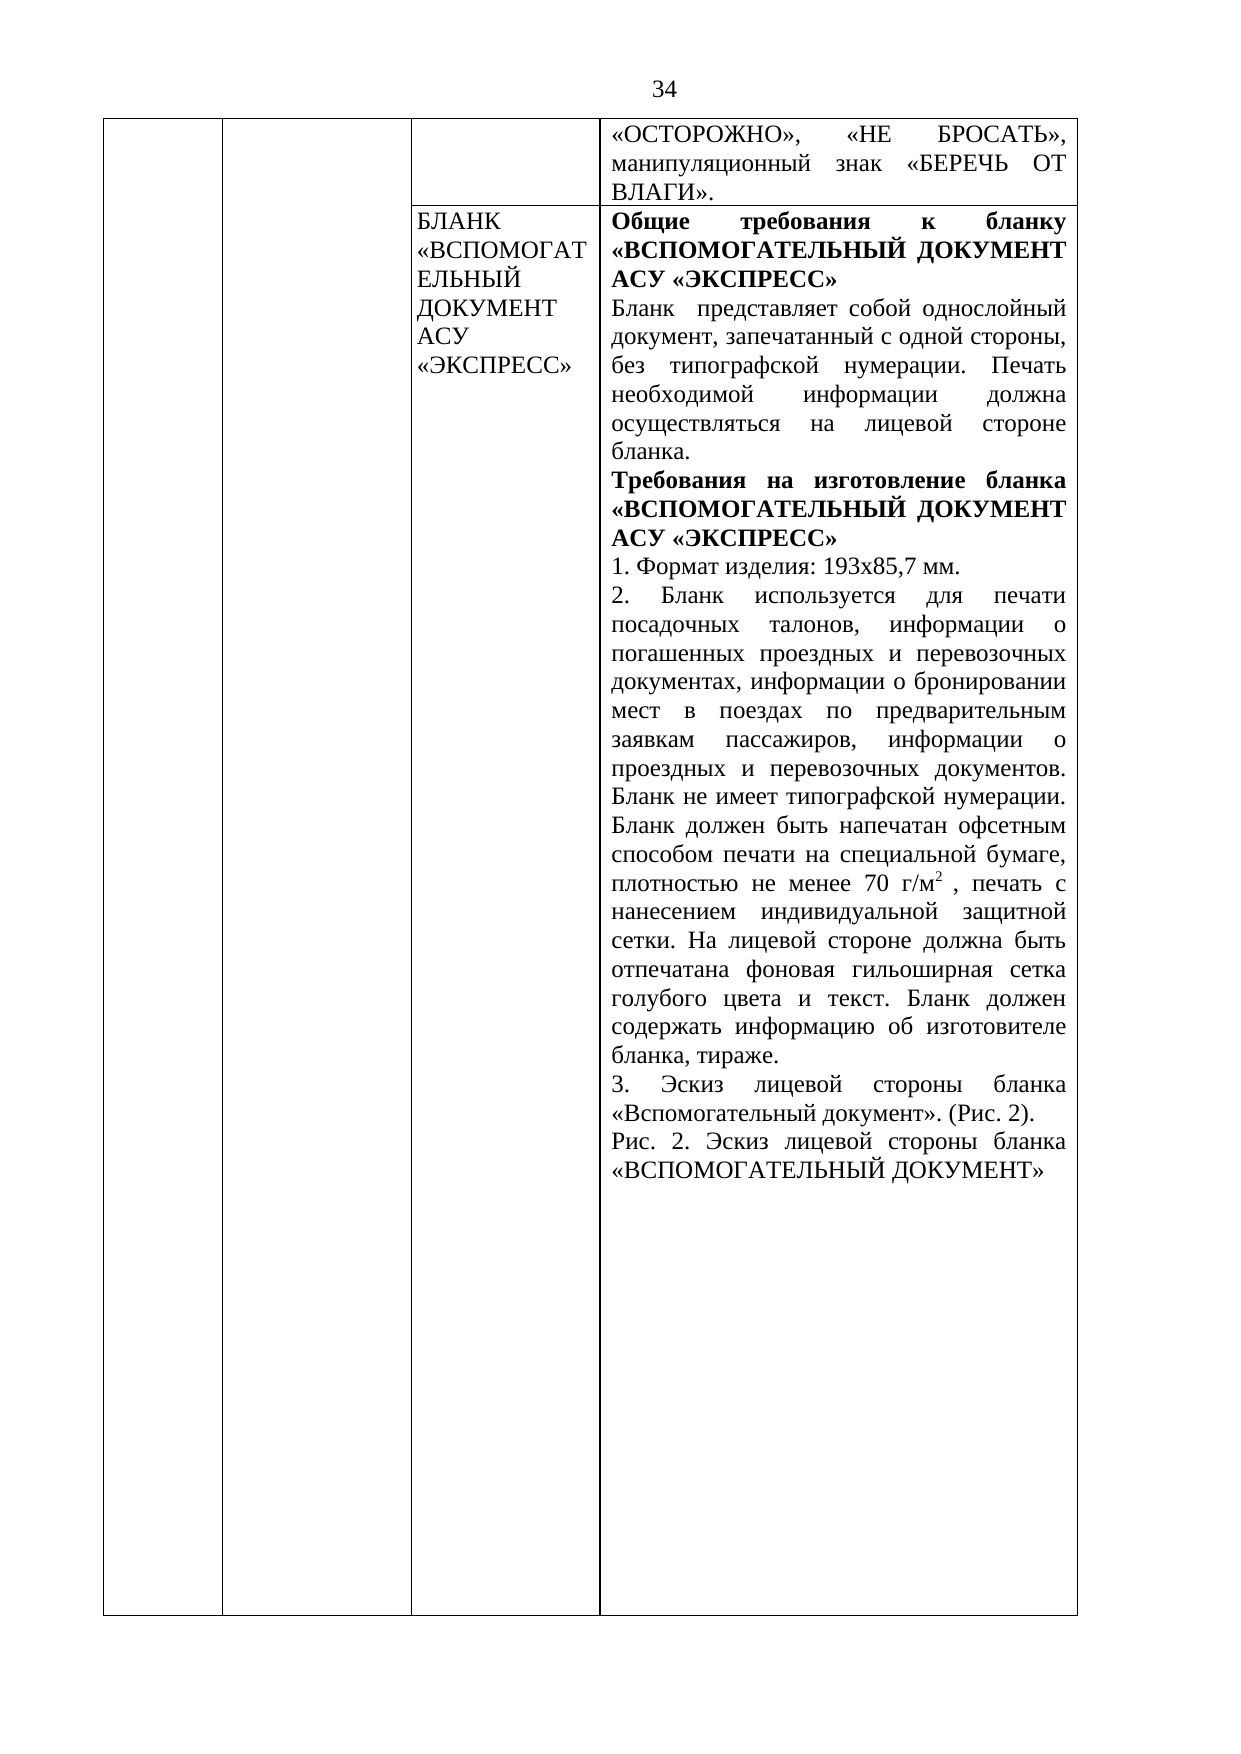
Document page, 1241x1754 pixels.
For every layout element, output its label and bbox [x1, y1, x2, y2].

table_cell [601, 206, 1077, 1615]
table_cell [412, 119, 599, 205]
table_cell [601, 119, 1077, 205]
table_cell [412, 206, 599, 1615]
